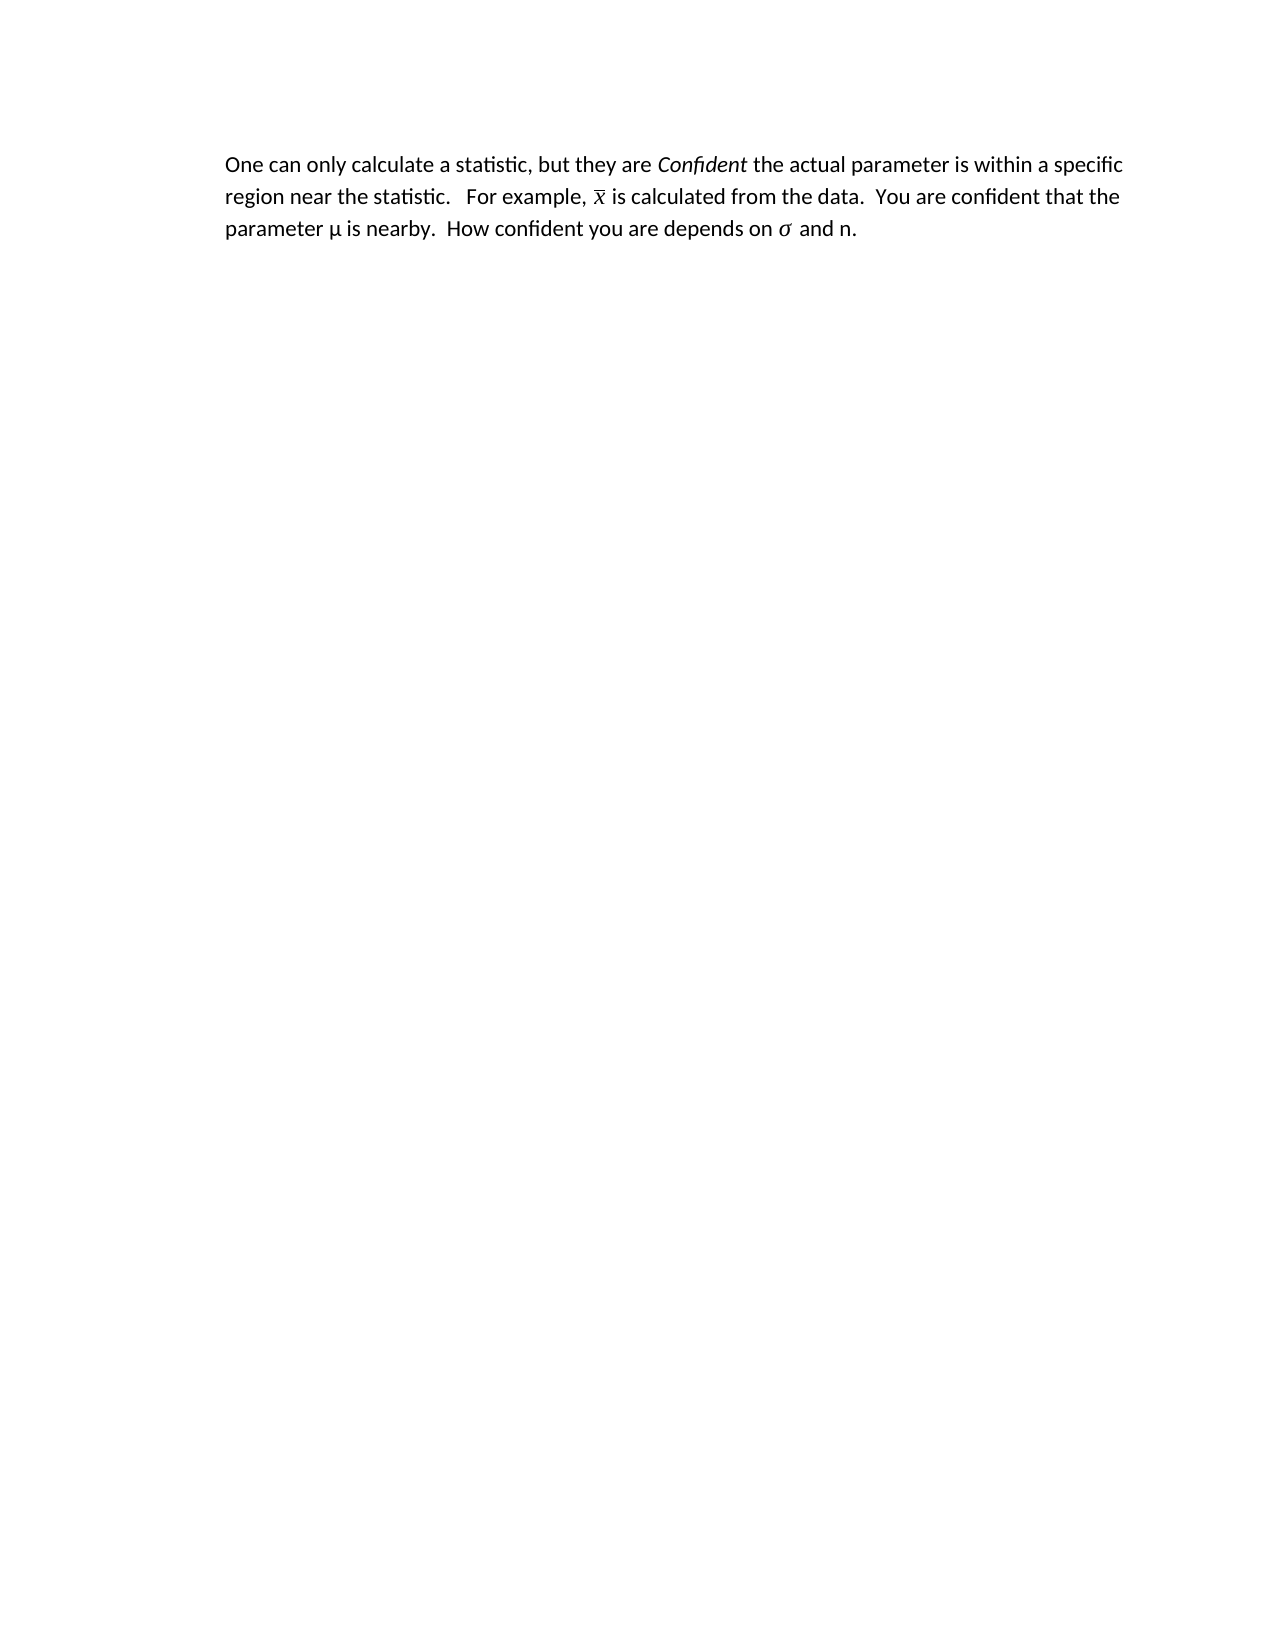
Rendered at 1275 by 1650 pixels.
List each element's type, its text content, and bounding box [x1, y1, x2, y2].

list One can only calculate a statistic, but they are Confident the actual parameter is within a specific region near the statistic. For example, is calculated from the data. You are confident that the parameter µ is nearby. How confident you are depends on and n. [225, 150, 1125, 242]
